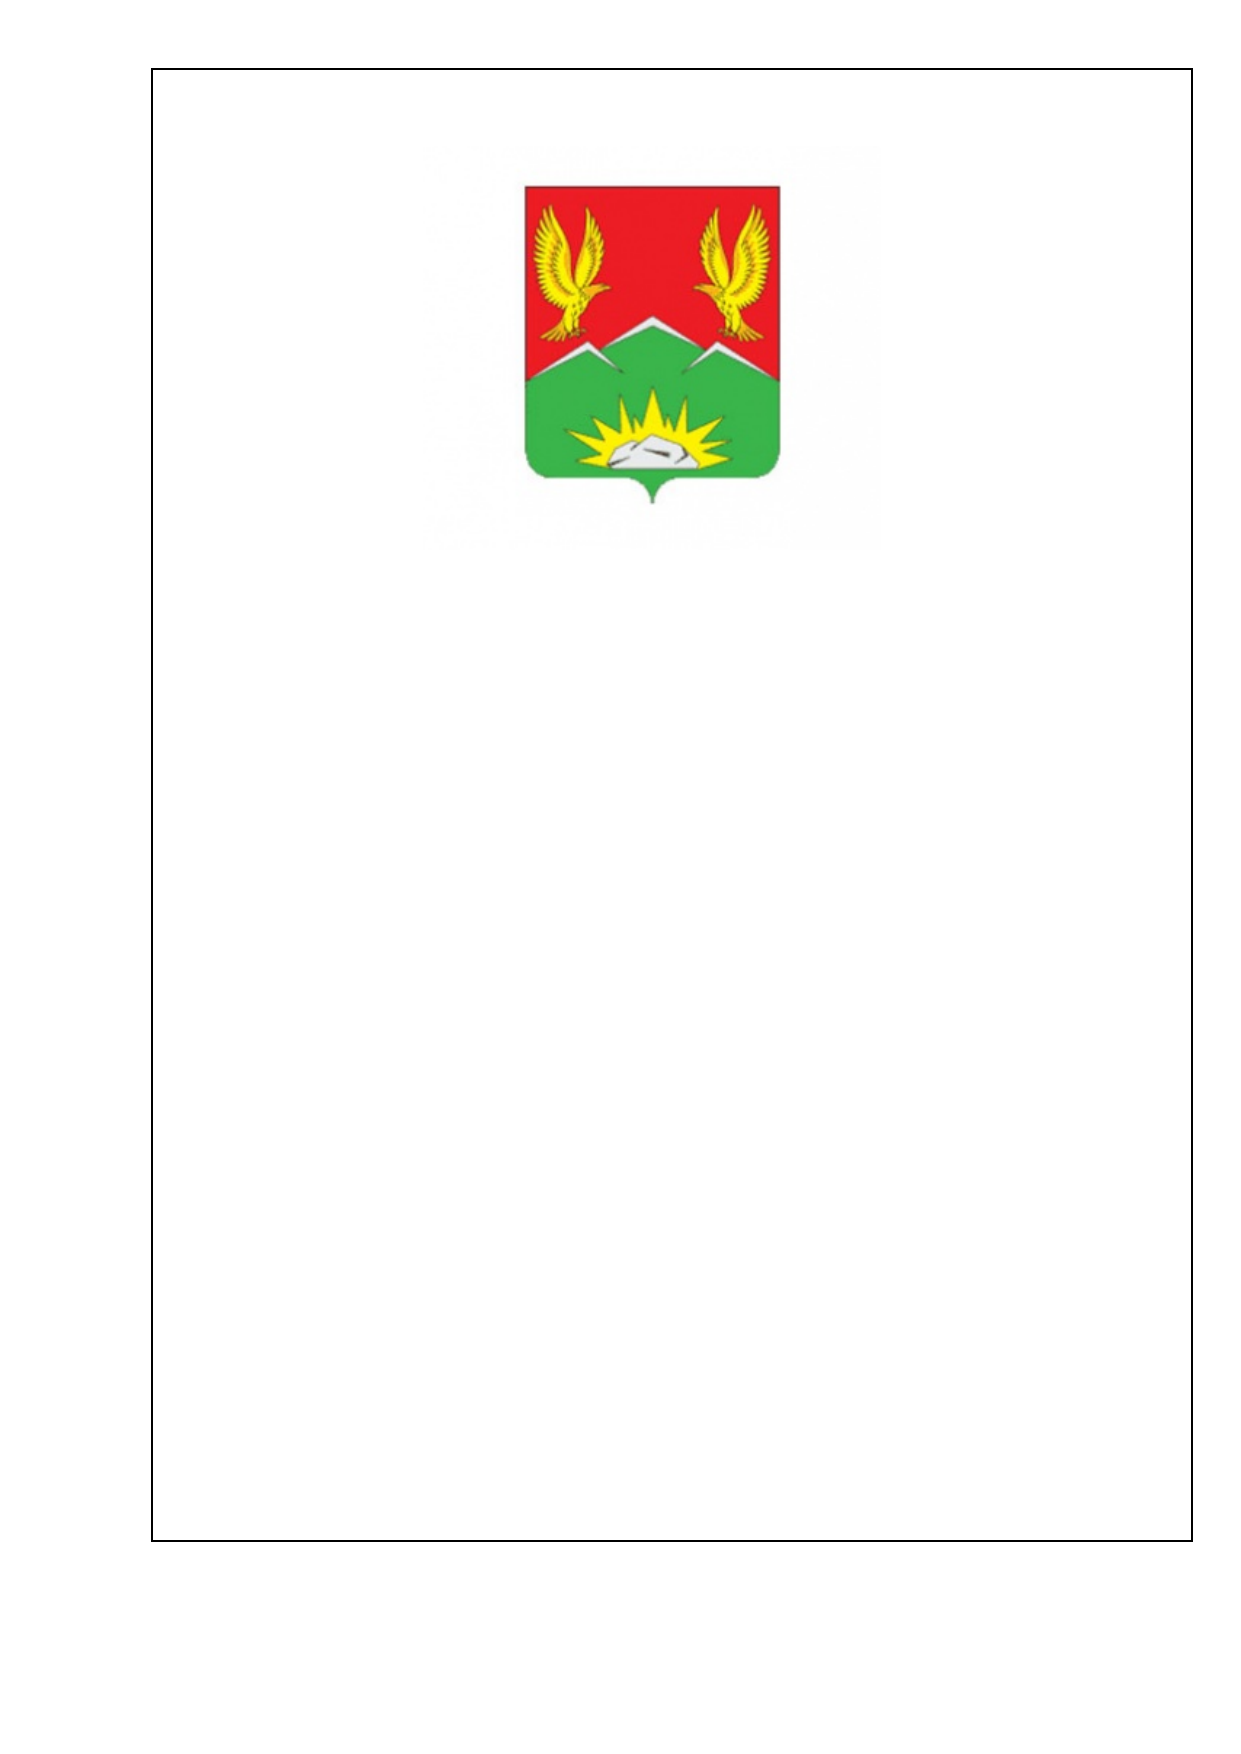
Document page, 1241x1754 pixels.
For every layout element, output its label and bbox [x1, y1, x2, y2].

picture [423, 146, 881, 550]
